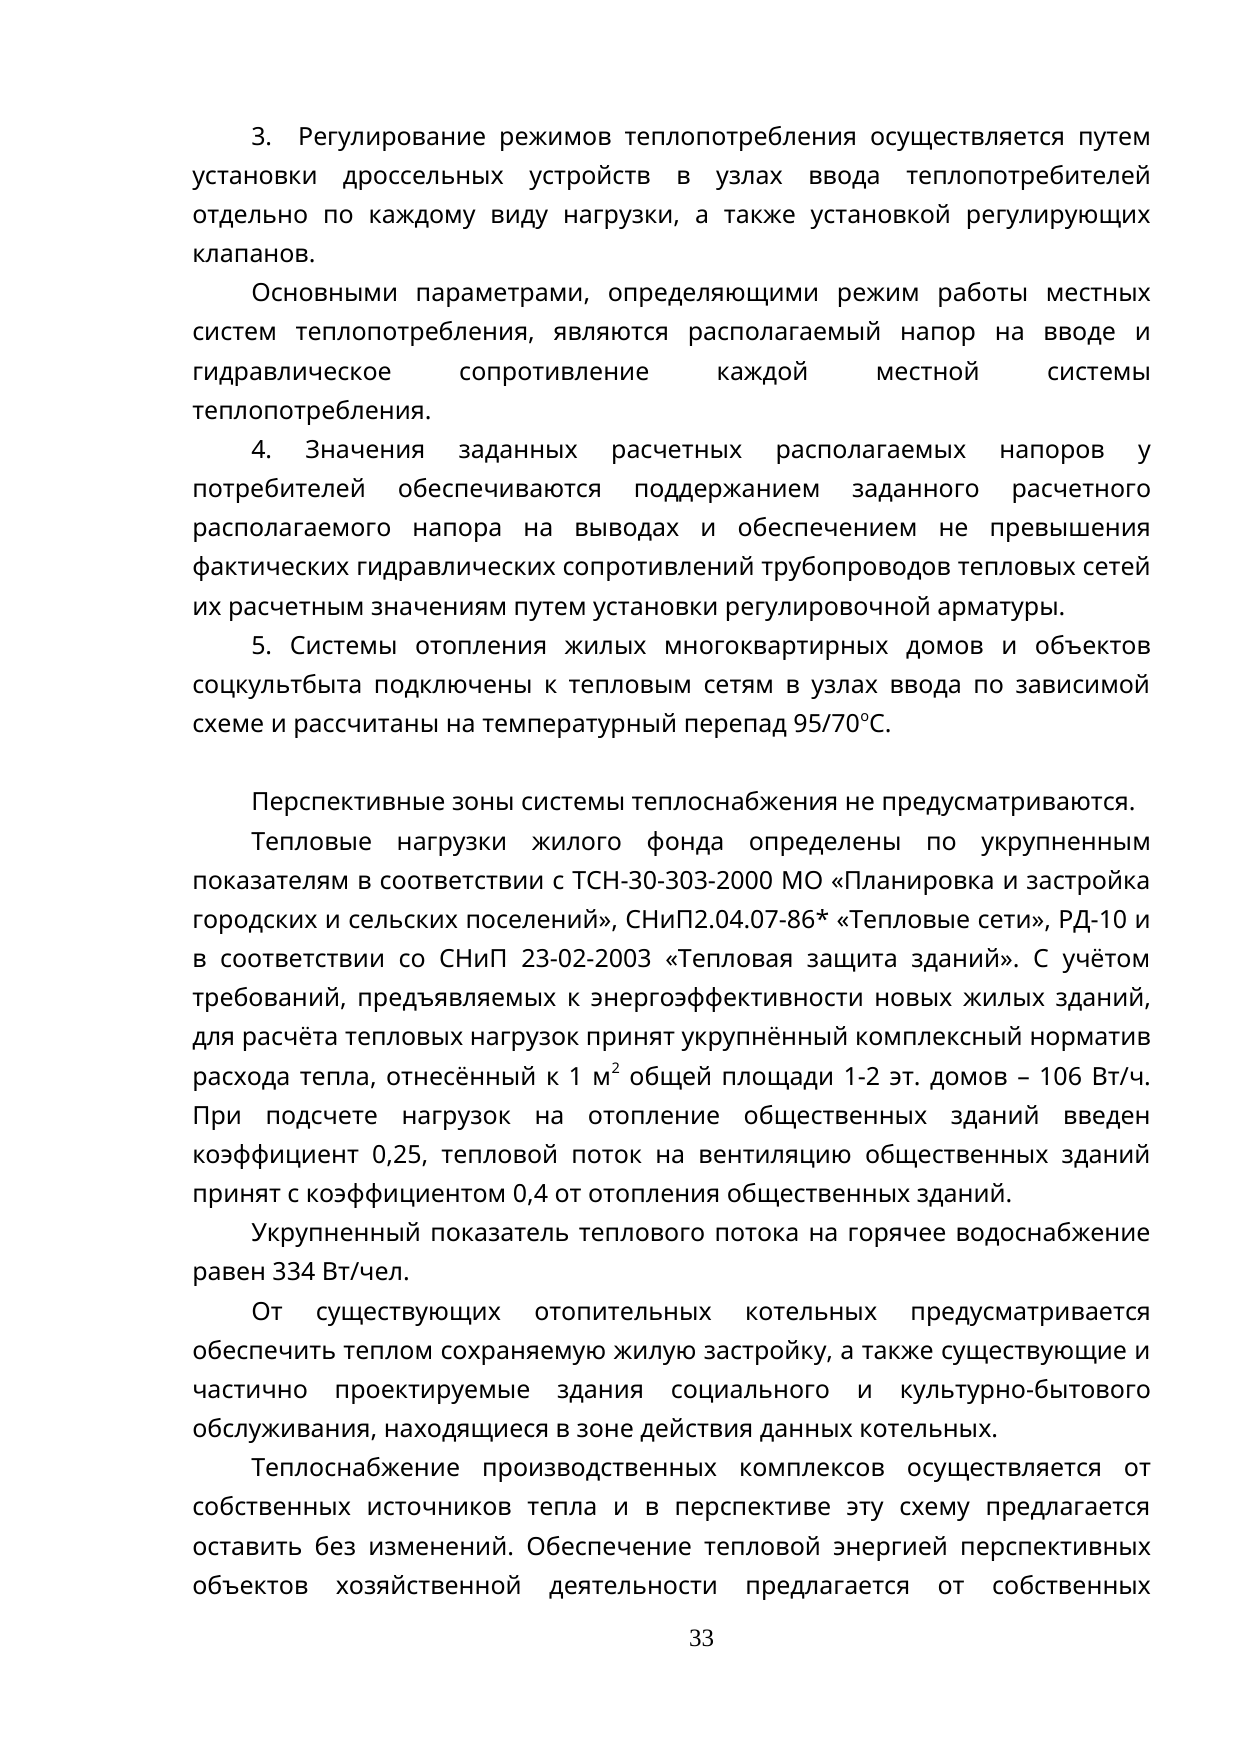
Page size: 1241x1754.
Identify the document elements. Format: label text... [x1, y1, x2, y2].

text 5. Системы отопления жилых многоквартирных домов и объектов соцкультбыта подключены к тепловым сетям в узлах ввода по зависимой схеме и рассчитаны на температурный перепад 95/70оС. [192, 627, 1152, 740]
text Укрупненный показатель теплового потока на горячее водоснабжение равен 334 Вт/чел. [192, 1215, 1152, 1288]
text Основными параметрами, определяющими режим работы местных систем теплопотребления, являются располагаемый напор на вводе и гидравлическое сопротивление каждой местной системы теплопотребления. [192, 275, 1152, 426]
text Перспективные зоны системы теплоснабжения не предусматриваются. [192, 784, 1152, 818]
text От существующих отопительных котельных предусматривается обеспечить теплом сохраняемую жилую застройку, а также существующие и частично проектируемые здания социального и культурно-бытового обслуживания, находящиеся в зоне действия данных котельных. [192, 1293, 1152, 1445]
text 3. Регулирование режимов теплопотребления осуществляется путем установки дроссельных устройств в узлах ввода теплопотребителей отдельно по каждому виду нагрузки, а также установкой регулирующих клапанов. [192, 118, 1152, 270]
text Тепловые нагрузки жилого фонда определены по укрупненным показателям в соответствии с ТСН-30-303-2000 МО «Планировка и застройка городских и сельских поселений», СНиП2.04.07-86* «Тепловые сети», РД-10 и в соответствии со СНиП 23-02-2003 «Тепловая защита зданий». С учётом требований, предъявляемых к энергоэффективности новых жилых зданий, для расчёта тепловых нагрузок принят укрупнённый комплексный норматив расхода тепла, отнесённый к 1 м2 общей площади 1-2 эт. домов – 106 Вт/ч. При подсчете нагрузок на отопление общественных зданий введен коэффициент 0,25, тепловой поток на вентиляцию общественных зданий принят с коэффициентом 0,4 от отопления общественных зданий. [192, 823, 1152, 1210]
text 4. Значения заданных расчетных располагаемых напоров у потребителей обеспечиваются поддержанием заданного расчетного располагаемого напора на выводах и обеспечением не превышения фактических гидравлических сопротивлений трубопроводов тепловых сетей их расчетным значениям путем установки регулировочной арматуры. [192, 431, 1152, 622]
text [192, 1450, 1152, 1601]
